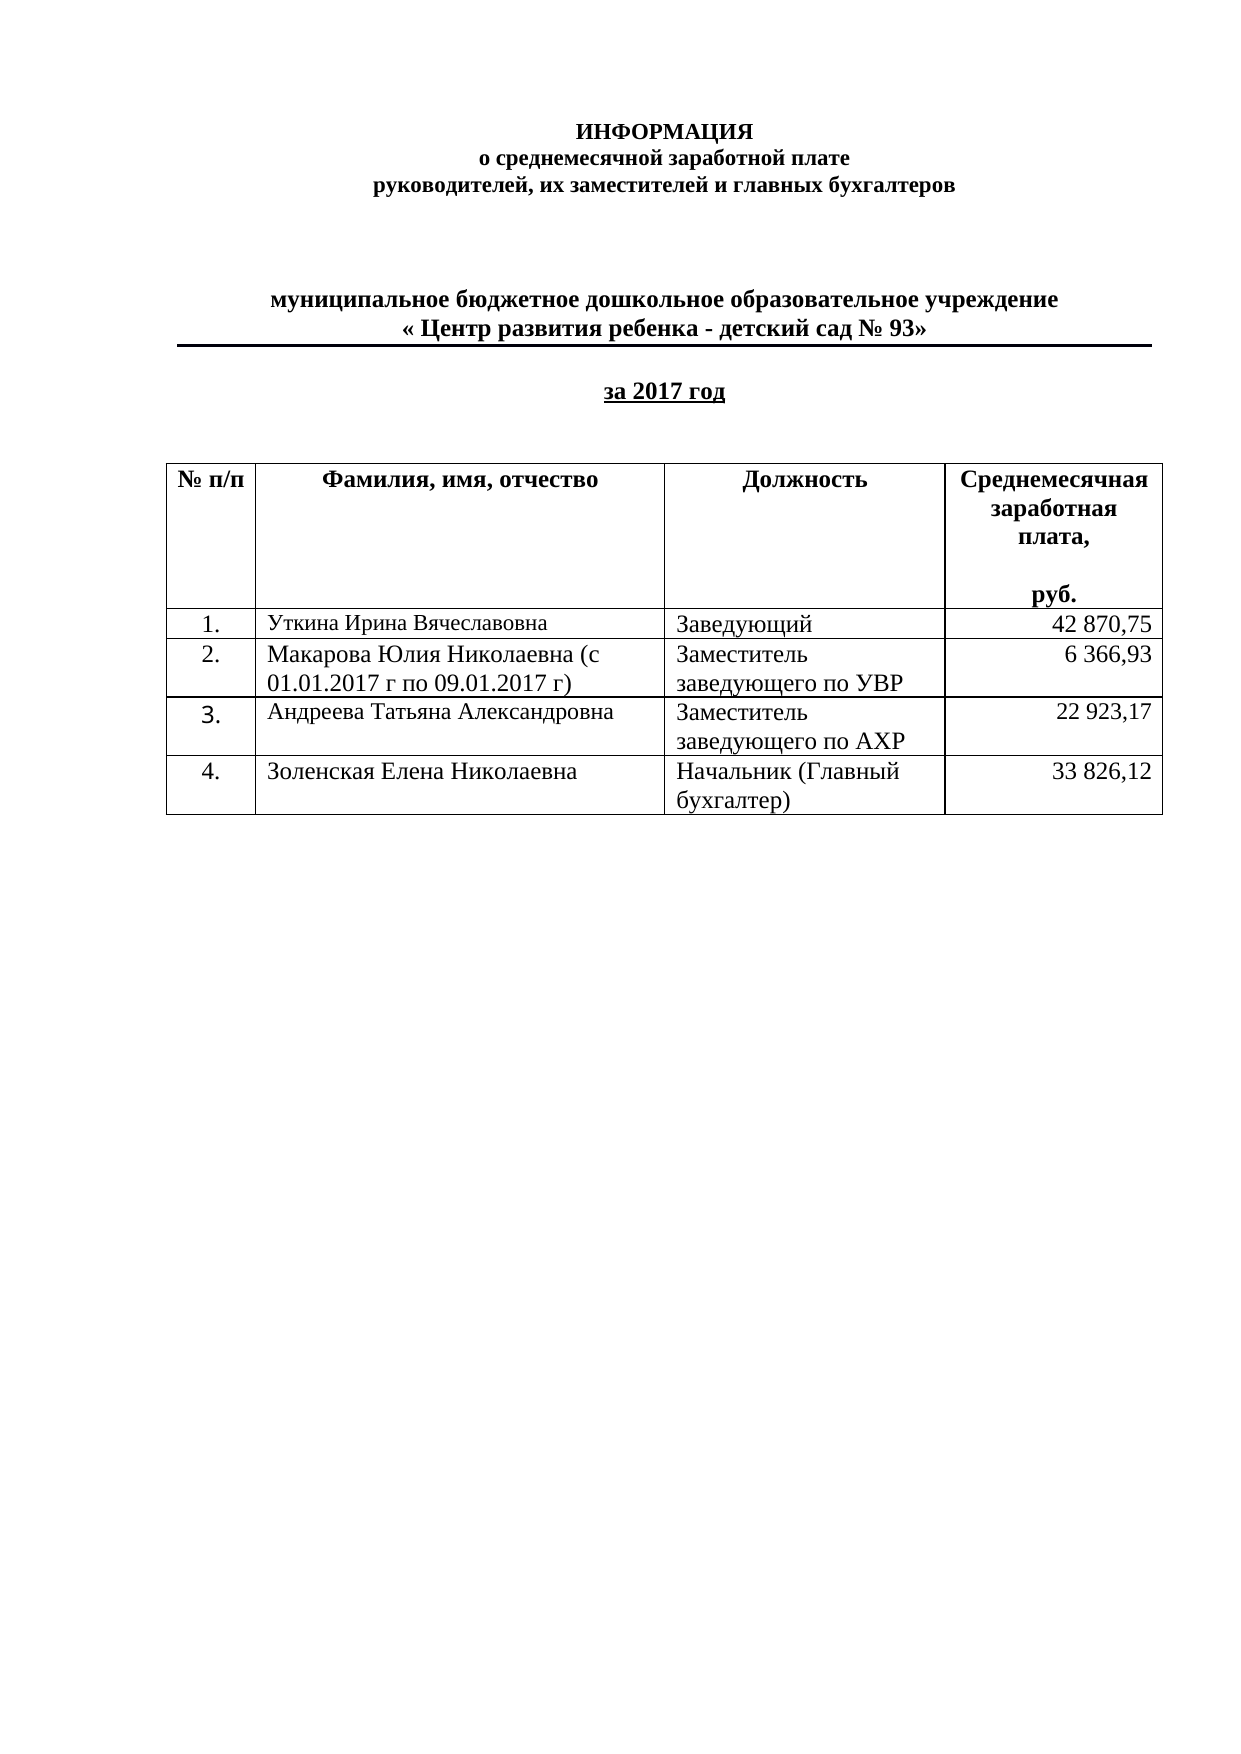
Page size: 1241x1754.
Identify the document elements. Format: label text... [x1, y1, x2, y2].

text ИНФОРМАЦИЯ [177, 118, 1152, 144]
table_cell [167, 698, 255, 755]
text о среднемесячной заработной плате [177, 144, 1152, 171]
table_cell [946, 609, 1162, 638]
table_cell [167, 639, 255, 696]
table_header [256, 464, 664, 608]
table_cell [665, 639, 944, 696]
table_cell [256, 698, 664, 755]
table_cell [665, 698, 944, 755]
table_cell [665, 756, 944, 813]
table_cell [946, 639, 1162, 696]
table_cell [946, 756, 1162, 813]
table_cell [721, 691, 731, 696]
text за 2017 год [177, 376, 1152, 405]
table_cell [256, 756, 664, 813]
text муниципальное бюджетное дошкольное образовательное учреждение « Центр развития ребенка - детский сад № 93» [177, 284, 1152, 344]
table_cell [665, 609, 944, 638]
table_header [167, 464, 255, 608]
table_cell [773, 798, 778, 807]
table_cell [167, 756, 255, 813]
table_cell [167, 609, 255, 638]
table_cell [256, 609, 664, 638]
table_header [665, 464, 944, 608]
text руководителей, их заместителей и главных бухгалтеров [177, 171, 1152, 197]
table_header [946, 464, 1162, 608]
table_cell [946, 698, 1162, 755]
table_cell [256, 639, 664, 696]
